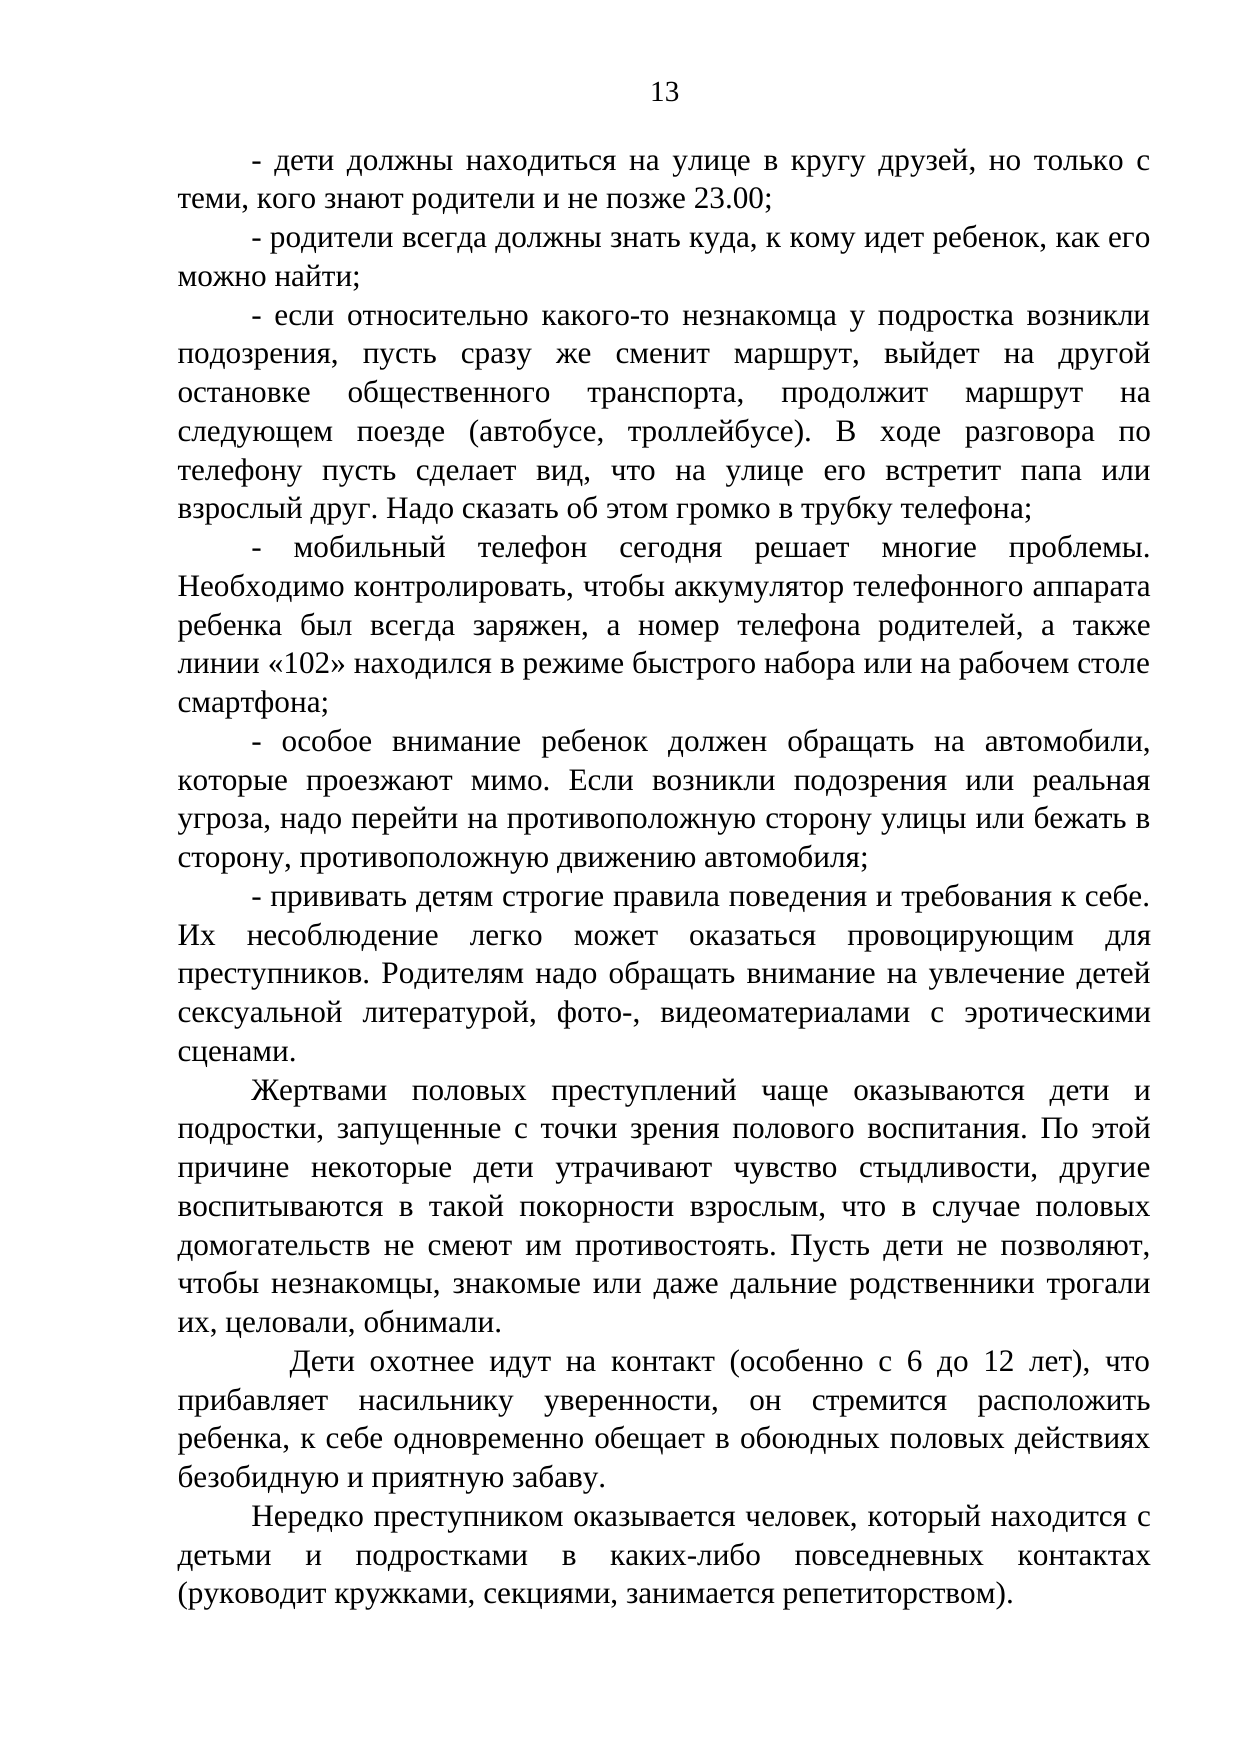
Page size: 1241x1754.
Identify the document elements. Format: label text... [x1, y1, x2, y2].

text Жертвами половых преступлений чаще оказываются дети и подростки, запущенные с точки зрения полового воспитания. По этой причине некоторые дети утрачивают чувство стыдливости, другие воспитываются в такой покорности взрослым, что в случае половых домогательств не смеют им противостоять. Пусть дети не позволяют, чтобы незнакомцы, знакомые или даже дальние родственники трогали их, целовали, обнимали. [177, 1071, 1152, 1339]
text Нередко преступником оказывается человек, который находится с детьми и подростками в каких-либо повседневных контактах (руководит кружками, секциями, занимается репетиторством). [177, 1497, 1152, 1611]
text - прививать детям строгие правила поведения и требования к себе. Их несоблюдение легко может оказаться провоцирующим для преступников. Родителям надо обращать внимание на увлечение детей сексуальной литературой, фото-, видеоматериалами с эротическими сценами. [177, 877, 1152, 1068]
text Дети охотнее идут на контакт (особенно с 6 до 12 лет), что прибавляет насильнику уверенности, он стремится расположить ребенка, к себе одновременно обещает в обоюдных половых действиях безобидную и приятную забаву. [177, 1342, 1152, 1494]
text - родители всегда должны знать куда, к кому идет ребенок, как его можно найти; [177, 218, 1152, 293]
text - мобильный телефон сегодня решает многие проблемы. Необходимо контролировать, чтобы аккумулятор телефонного аппарата ребенка был всегда заряжен, а номер телефона родителей, а также линии «102» находился в режиме быстрого набора или на рабочем столе смартфона; [177, 528, 1152, 719]
text - особое внимание ребенок должен обращать на автомобили, которые проезжают мимо. Если возникли подозрения или реальная угроза, надо перейти на противоположную сторону улицы или бежать в сторону, противоположную движению автомобиля; [177, 722, 1152, 874]
text - дети должны находиться на улице в кругу друзей, но только с теми, кого знают родители и не позже 23.00; [177, 141, 1152, 216]
text - если относительно какого-то незнакомца у подростка возникли подозрения, пусть сразу же сменит маршрут, выйдет на другой остановке общественного транспорта, продолжит маршрут на следующем поезде (автобусе, троллейбусе). В ходе разговора по телефону пусть сделает вид, что на улице его встретит папа или взрослый друг. Надо сказать об этом громко в трубку телефона; [177, 296, 1152, 526]
